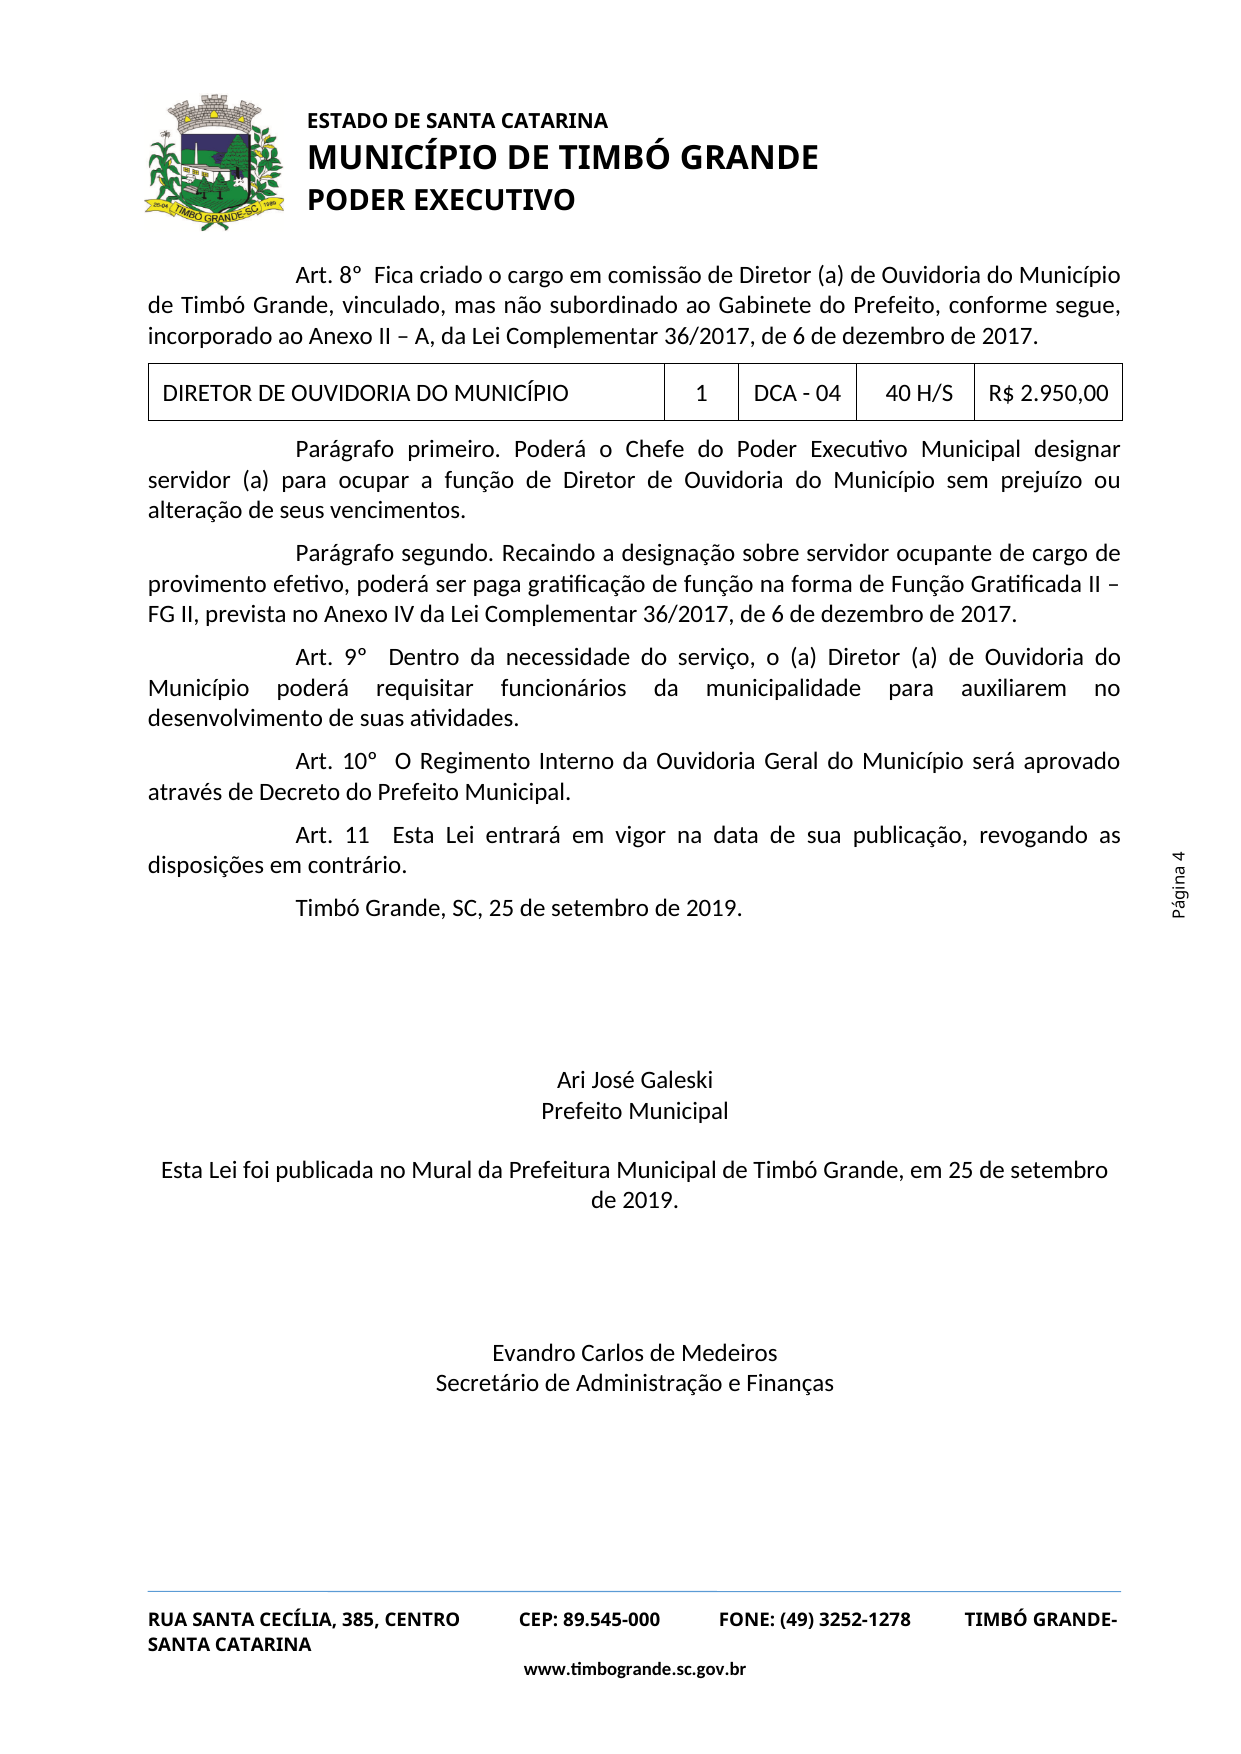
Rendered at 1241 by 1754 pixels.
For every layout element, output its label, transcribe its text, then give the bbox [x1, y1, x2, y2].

text Evandro Carlos de Medeiros Secretário de Administração e Finanças [148, 1337, 1122, 1398]
table_header R$ 2.950,00 [975, 364, 1122, 420]
text Parágrafo segundo. Recaindo a designação sobre servidor ocupante de cargo de provimento efetivo, poderá ser paga gratificação de função na forma de Função Gratificada II – FG II, prevista no Anexo IV da Lei Complementar 36/2017, de 6 de dezembro de 2017. [148, 537, 1122, 629]
text Art. 8º Fica criado o cargo em comissão de Diretor (a) de Ouvidoria do Município de Timbó Grande, vinculado, mas não subordinado ao Gabinete do Prefeito, conforme segue, incorporado ao Anexo II – A, da Lei Complementar 36/2017, de 6 de dezembro de 2017. [148, 259, 1122, 351]
picture [144, 93, 285, 232]
text Ari José Galeski [148, 1065, 1122, 1095]
text Art. 10º O Regimento Interno da Ouvidoria Geral do Município será aprovado através de Decreto do Prefeito Municipal. [148, 746, 1122, 807]
table_header 1 [665, 364, 738, 420]
text Art. 9º Dentro da necessidade do serviço, o (a) Diretor (a) de Ouvidoria do Município poderá requisitar funcionários da municipalidade para auxiliarem no desenvolvimento de suas atividades. [148, 641, 1122, 733]
table_header DIRETOR DE OUVIDORIA DO MUNICÍPIO [149, 364, 664, 420]
text Timbó Grande, SC, 25 de setembro de 2019. [148, 893, 1122, 923]
table_header DCA - 04 [739, 364, 856, 420]
text Esta Lei foi publicada no Mural da Prefeitura Municipal de Timbó Grande, em 25 de setembro de 2019. [148, 1154, 1122, 1215]
text Prefeito Municipal [148, 1095, 1122, 1154]
table_header 40 H/S [857, 364, 974, 420]
text Parágrafo primeiro. Poderá o Chefe do Poder Executivo Municipal designar servidor (a) para ocupar a função de Diretor de Ouvidoria do Município sem prejuízo ou alteração de seus vencimentos. [148, 433, 1122, 525]
text Art. 11 Esta Lei entrará em vigor na data de sua publicação, revogando as disposições em contrário. [148, 819, 1122, 880]
